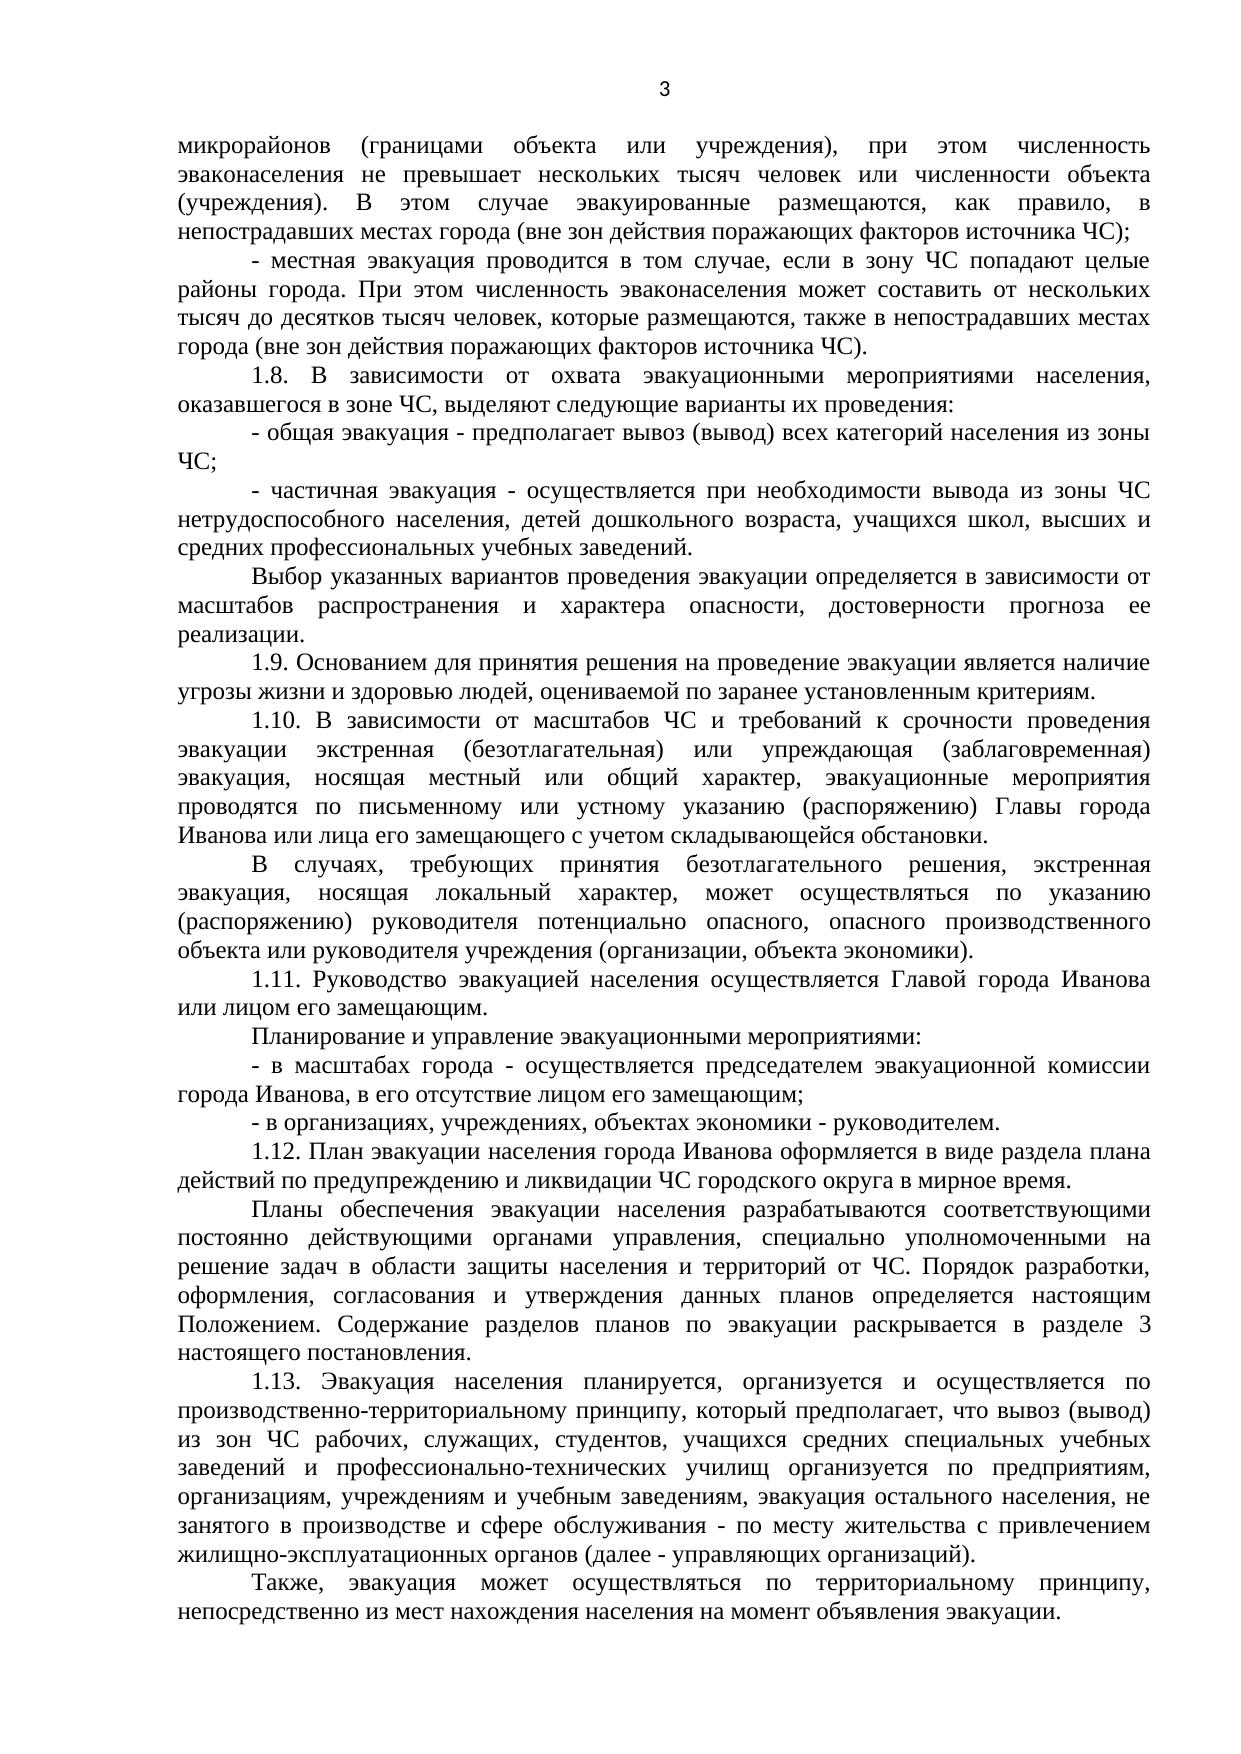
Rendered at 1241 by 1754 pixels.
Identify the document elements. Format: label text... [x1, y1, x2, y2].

text 1.8. В зависимости от охвата эвакуационными мероприятиями населения, оказавшегося в зоне ЧС, выделяют следующие варианты их проведения: [177, 360, 1152, 417]
text 1.9. Основанием для принятия решения на проведение эвакуации является наличие угрозы жизни и здоровью людей, оцениваемой по заранее установленным критериям. [177, 647, 1152, 705]
text Выбор указанных вариантов проведения эвакуации определяется в зависимости от масштабов распространения и характера опасности, достоверности прогноза ее реализации. [177, 561, 1152, 647]
text 1.10. В зависимости от масштабов ЧС и требований к срочности проведения эвакуации экстренная (безотлагательная) или упреждающая (заблаговременная) эвакуация, носящая местный или общий характер, эвакуационные мероприятия проводятся по письменному или устному указанию (распоряжению) Главы города Иванова или лица его замещающего с учетом складывающейся обстановки. [177, 705, 1152, 849]
text Планирование и управление эвакуационными мероприятиями: [177, 1021, 1152, 1050]
text Планы обеспечения эвакуации населения разрабатываются соответствующими постоянно действующими органами управления, специально уполномоченными на решение задач в области защиты населения и территорий от ЧС. Порядок разработки, оформления, согласования и утверждения данных планов определяется настоящим Положением. Содержание разделов планов по эвакуации раскрывается в разделе 3 настоящего постановления. [177, 1194, 1152, 1366]
text - общая эвакуация - предполагает вывоз (вывод) всех категорий населения из зоны ЧС; [177, 417, 1152, 475]
text 1.12. План эвакуации населения города Иванова оформляется в виде раздела плана действий по предупреждению и ликвидации ЧС городского округа в мирное время. [177, 1136, 1152, 1194]
text 1.13. Эвакуация населения планируется, организуется и осуществляется по производственно-территориальному принципу, который предполагает, что вывоз (вывод) из зон ЧС рабочих, служащих, студентов, учащихся средних специальных учебных заведений и профессионально-технических училищ организуется по предприятиям, организациям, учреждениям и учебным заведениям, эвакуация остального населения, не занятого в производстве и сфере обслуживания - по месту жительства с привлечением жилищно-эксплуатационных органов (далее - управляющих организаций). [177, 1366, 1152, 1567]
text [177, 130, 1152, 245]
text - в масштабах города - осуществляется председателем эвакуационной комиссии города Иванова, в его отсутствие лицом его замещающим; [177, 1050, 1152, 1107]
text 1.11. Руководство эвакуацией населения осуществляется Главой города Иванова или лицом его замещающим. [177, 964, 1152, 1021]
text - частичная эвакуация - осуществляется при необходимости вывода из зоны ЧС нетрудоспособного населения, детей дошкольного возраста, учащихся школ, высших и средних профессиональных учебных заведений. [177, 475, 1152, 561]
text Также, эвакуация может осуществляться по территориальному принципу, непосредственно из мест нахождения населения на момент объявления эвакуации. [177, 1567, 1152, 1625]
text В случаях, требующих принятия безотлагательного решения, экстренная эвакуация, носящая локальный характер, может осуществляться по указанию (распоряжению) руководителя потенциально опасного, опасного производственного объекта или руководителя учреждения (организации, объекта экономики). [177, 849, 1152, 964]
text - в организациях, учреждениях, объектах экономики - руководителем. [177, 1107, 1152, 1136]
text - местная эвакуация проводится в том случае, если в зону ЧС попадают целые районы города. При этом численность эваконаселения может составить от нескольких тысяч до десятков тысяч человек, которые размещаются, также в непострадавших местах города (вне зон действия поражающих факторов источника ЧС). [177, 245, 1152, 360]
